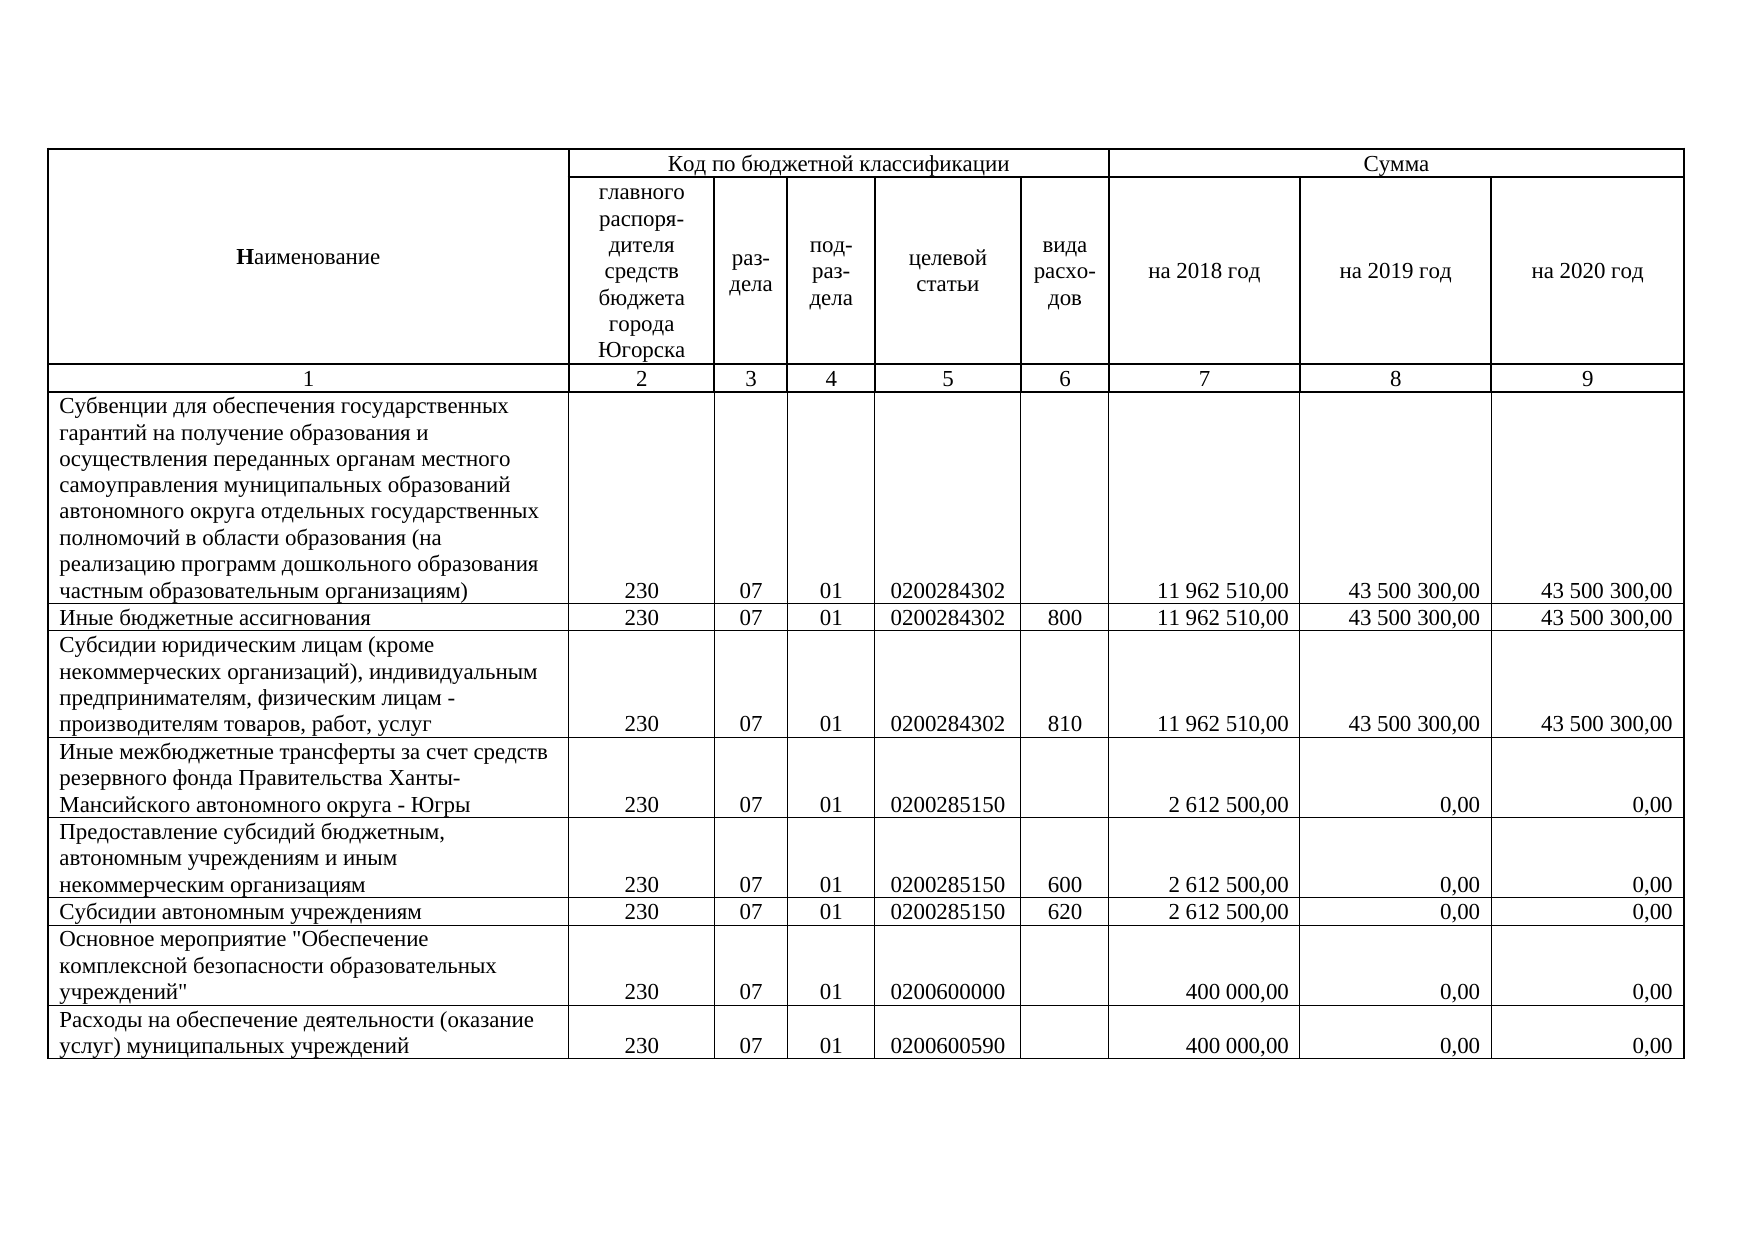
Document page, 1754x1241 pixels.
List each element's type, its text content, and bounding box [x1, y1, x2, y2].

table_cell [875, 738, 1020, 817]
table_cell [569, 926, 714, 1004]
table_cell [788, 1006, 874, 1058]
table_header Код по бюджетной классификации [570, 150, 1108, 176]
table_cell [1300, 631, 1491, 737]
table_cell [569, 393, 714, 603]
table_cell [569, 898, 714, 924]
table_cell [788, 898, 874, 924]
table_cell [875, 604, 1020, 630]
table_header Наименование [49, 150, 568, 363]
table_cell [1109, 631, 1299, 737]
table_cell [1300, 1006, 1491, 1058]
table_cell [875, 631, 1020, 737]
table_cell на 2019 год [1301, 178, 1490, 363]
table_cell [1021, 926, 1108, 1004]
table_cell 5 [876, 365, 1020, 391]
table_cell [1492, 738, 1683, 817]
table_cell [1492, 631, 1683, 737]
table_cell раз-дела [715, 178, 786, 363]
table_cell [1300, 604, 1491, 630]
table_cell под-раз-дела [788, 178, 874, 363]
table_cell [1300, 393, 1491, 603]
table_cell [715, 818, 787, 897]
table_cell вида расхо-дов [1022, 178, 1108, 363]
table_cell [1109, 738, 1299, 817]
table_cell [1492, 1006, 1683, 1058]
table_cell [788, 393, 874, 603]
table_cell 1 [49, 365, 568, 391]
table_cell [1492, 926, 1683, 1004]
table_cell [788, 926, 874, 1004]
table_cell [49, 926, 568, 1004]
table_cell главного распоря-дителя средств бюджета города Югорска [570, 178, 713, 363]
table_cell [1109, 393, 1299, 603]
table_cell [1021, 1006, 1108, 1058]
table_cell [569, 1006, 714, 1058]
table_cell 3 [715, 365, 786, 391]
table_cell на 2018 год [1110, 178, 1299, 363]
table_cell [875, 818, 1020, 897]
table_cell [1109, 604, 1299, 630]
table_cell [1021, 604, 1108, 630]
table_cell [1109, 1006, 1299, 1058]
table_cell на 2020 год [1492, 178, 1683, 363]
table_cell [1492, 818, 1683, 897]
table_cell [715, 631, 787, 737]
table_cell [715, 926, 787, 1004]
table_cell 8 [1301, 365, 1490, 391]
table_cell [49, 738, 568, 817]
table_cell целевой статьи [876, 178, 1020, 363]
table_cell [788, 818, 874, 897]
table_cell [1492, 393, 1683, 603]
table_header Сумма [1110, 150, 1683, 176]
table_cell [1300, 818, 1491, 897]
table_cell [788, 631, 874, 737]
table_cell 4 [788, 365, 874, 391]
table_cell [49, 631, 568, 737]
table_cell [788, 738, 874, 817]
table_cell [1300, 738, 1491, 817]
table_cell 7 [1110, 365, 1299, 391]
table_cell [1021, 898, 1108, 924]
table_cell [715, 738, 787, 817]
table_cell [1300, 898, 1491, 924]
table_cell 9 [1492, 365, 1683, 391]
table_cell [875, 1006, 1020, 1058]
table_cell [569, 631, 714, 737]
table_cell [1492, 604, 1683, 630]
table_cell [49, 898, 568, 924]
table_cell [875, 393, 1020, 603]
table_cell 6 [1022, 365, 1108, 391]
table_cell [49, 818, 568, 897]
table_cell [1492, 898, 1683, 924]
table_cell 2 [570, 365, 713, 391]
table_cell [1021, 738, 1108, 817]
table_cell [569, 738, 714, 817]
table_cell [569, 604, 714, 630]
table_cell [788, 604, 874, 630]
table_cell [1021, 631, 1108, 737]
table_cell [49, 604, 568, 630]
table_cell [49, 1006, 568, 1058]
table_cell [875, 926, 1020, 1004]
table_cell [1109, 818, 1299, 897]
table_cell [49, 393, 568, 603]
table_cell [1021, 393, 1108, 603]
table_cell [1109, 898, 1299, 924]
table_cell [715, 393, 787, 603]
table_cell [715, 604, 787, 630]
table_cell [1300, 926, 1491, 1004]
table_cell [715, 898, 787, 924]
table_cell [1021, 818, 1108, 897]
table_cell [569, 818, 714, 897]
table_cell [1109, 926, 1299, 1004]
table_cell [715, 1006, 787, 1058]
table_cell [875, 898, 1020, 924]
